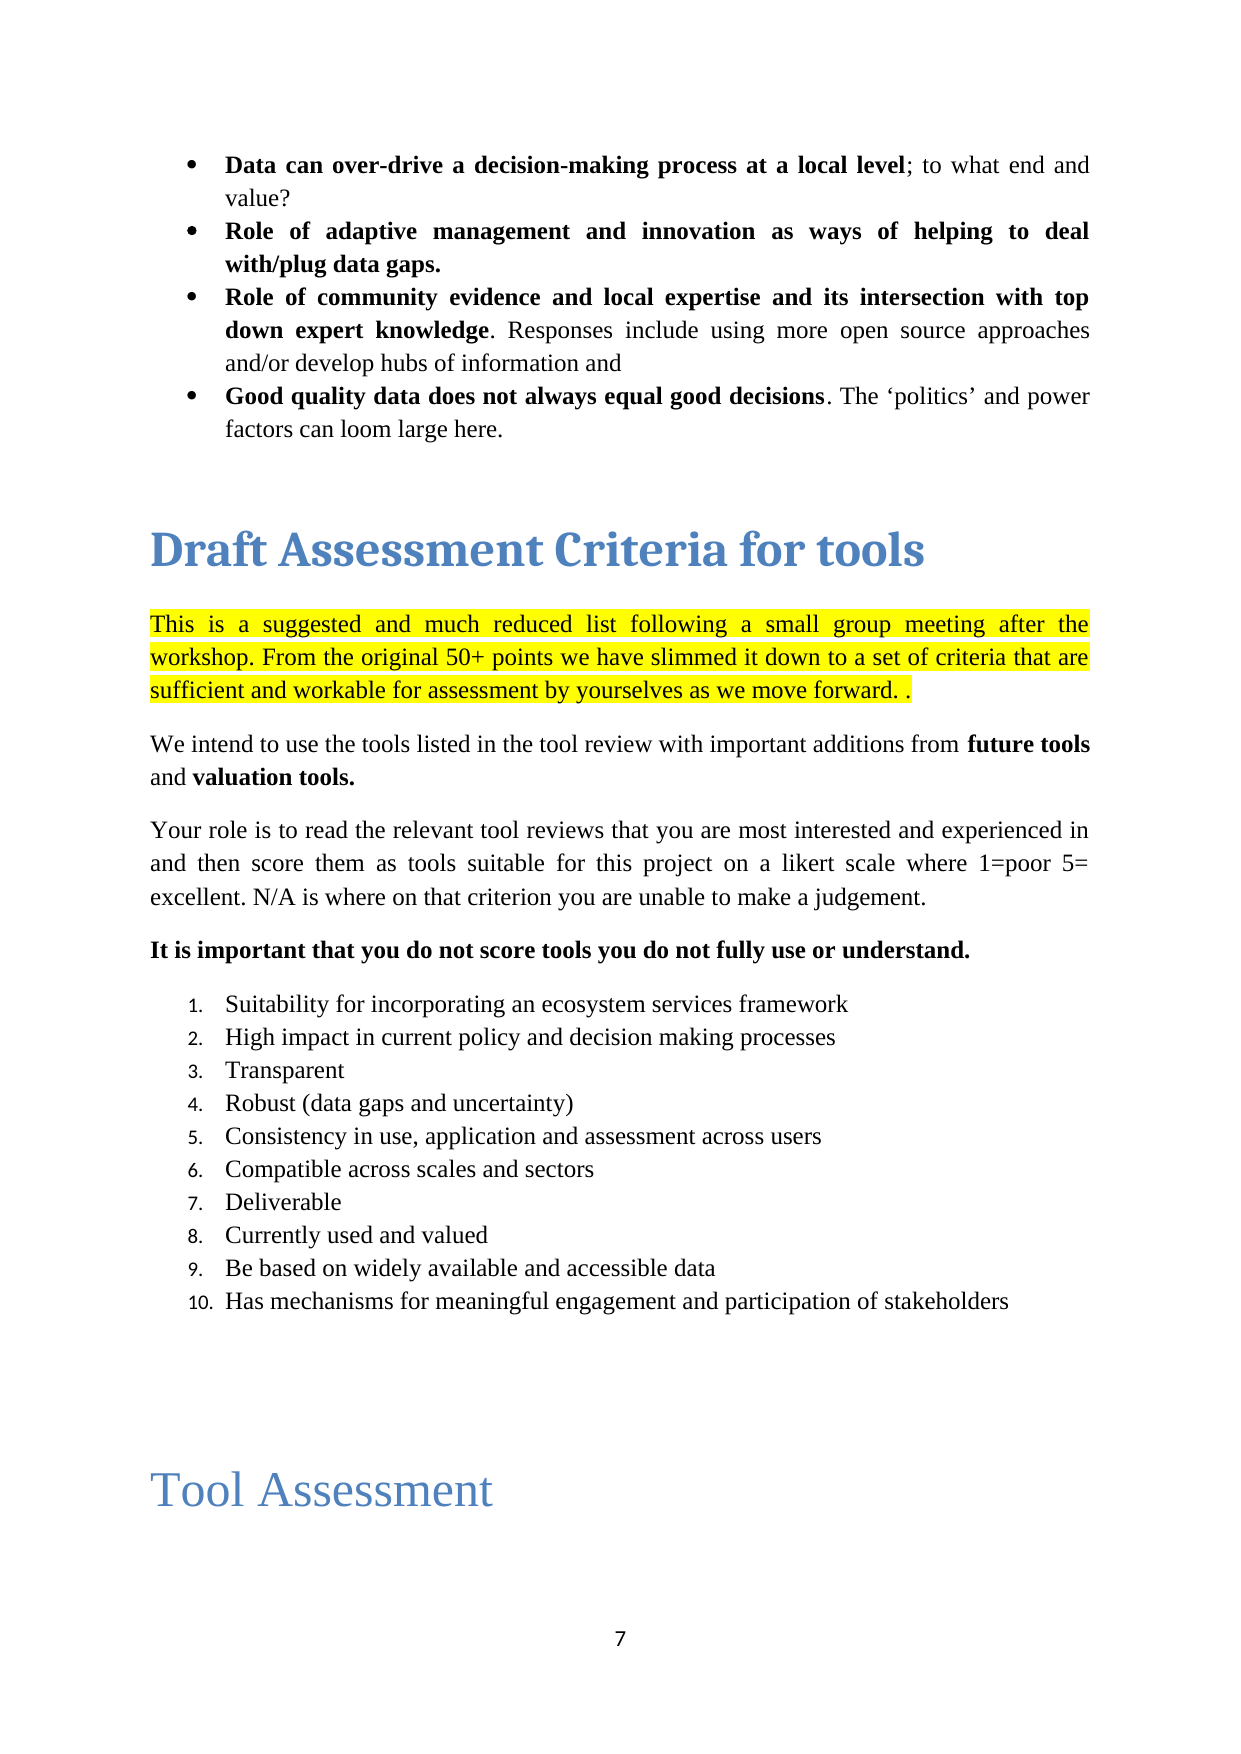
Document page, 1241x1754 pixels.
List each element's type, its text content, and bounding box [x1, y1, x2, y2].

list Deliverable [187, 1187, 1090, 1216]
list Good quality data does not always equal good decisions. The ‘politics’ and power factors can loom large here. [187, 381, 1090, 443]
list Robust (data gaps and uncertainty) [187, 1088, 1090, 1117]
text We intend to use the tools listed in the tool review with important additions from future tools and valuation tools. [150, 729, 1090, 790]
list Be based on widely available and accessible data [187, 1253, 1090, 1282]
text This is a suggested and much reduced list following a small group meeting after the workshop. From the original 50+ points we have slimmed it down to a set of criteria that are sufficient and workable for assessment by yourselves as we move forward. . [150, 671, 1090, 703]
list Suitability for incorporating an ecosystem services framework [187, 989, 1090, 1018]
list Compatible across scales and sectors [187, 1154, 1090, 1183]
text It is important that you do not score tools you do not fully use or understand. [150, 935, 1090, 964]
list Data can over-drive a decision-making process at a local level; to what end and value? [187, 150, 1090, 212]
list Role of community evidence and local expertise and its intersection with top down expert knowledge. Responses include using more open source approaches and/or develop hubs of information and [187, 282, 1090, 377]
text Draft Assessment Criteria for tools [150, 522, 1090, 579]
text Your role is to read the relevant tool reviews that you are most interested and experienced in and then score them as tools suitable for this project on a likert scale where 1=poor 5= excellent. N/A is where on that criterion you are unable to make a judgement. [150, 816, 1090, 910]
list Has mechanisms for meaningful engagement and participation of stakeholders [187, 1286, 1090, 1315]
text Tool Assessment [150, 1460, 1090, 1518]
list Consistency in use, application and assessment across users [187, 1121, 1090, 1150]
list Currently used and valued [187, 1220, 1090, 1249]
list Role of adaptive management and innovation as ways of helping to deal with/plug data gaps. [187, 216, 1090, 278]
list Transparent [187, 1055, 1090, 1084]
list High impact in current policy and decision making processes [187, 1022, 1090, 1051]
